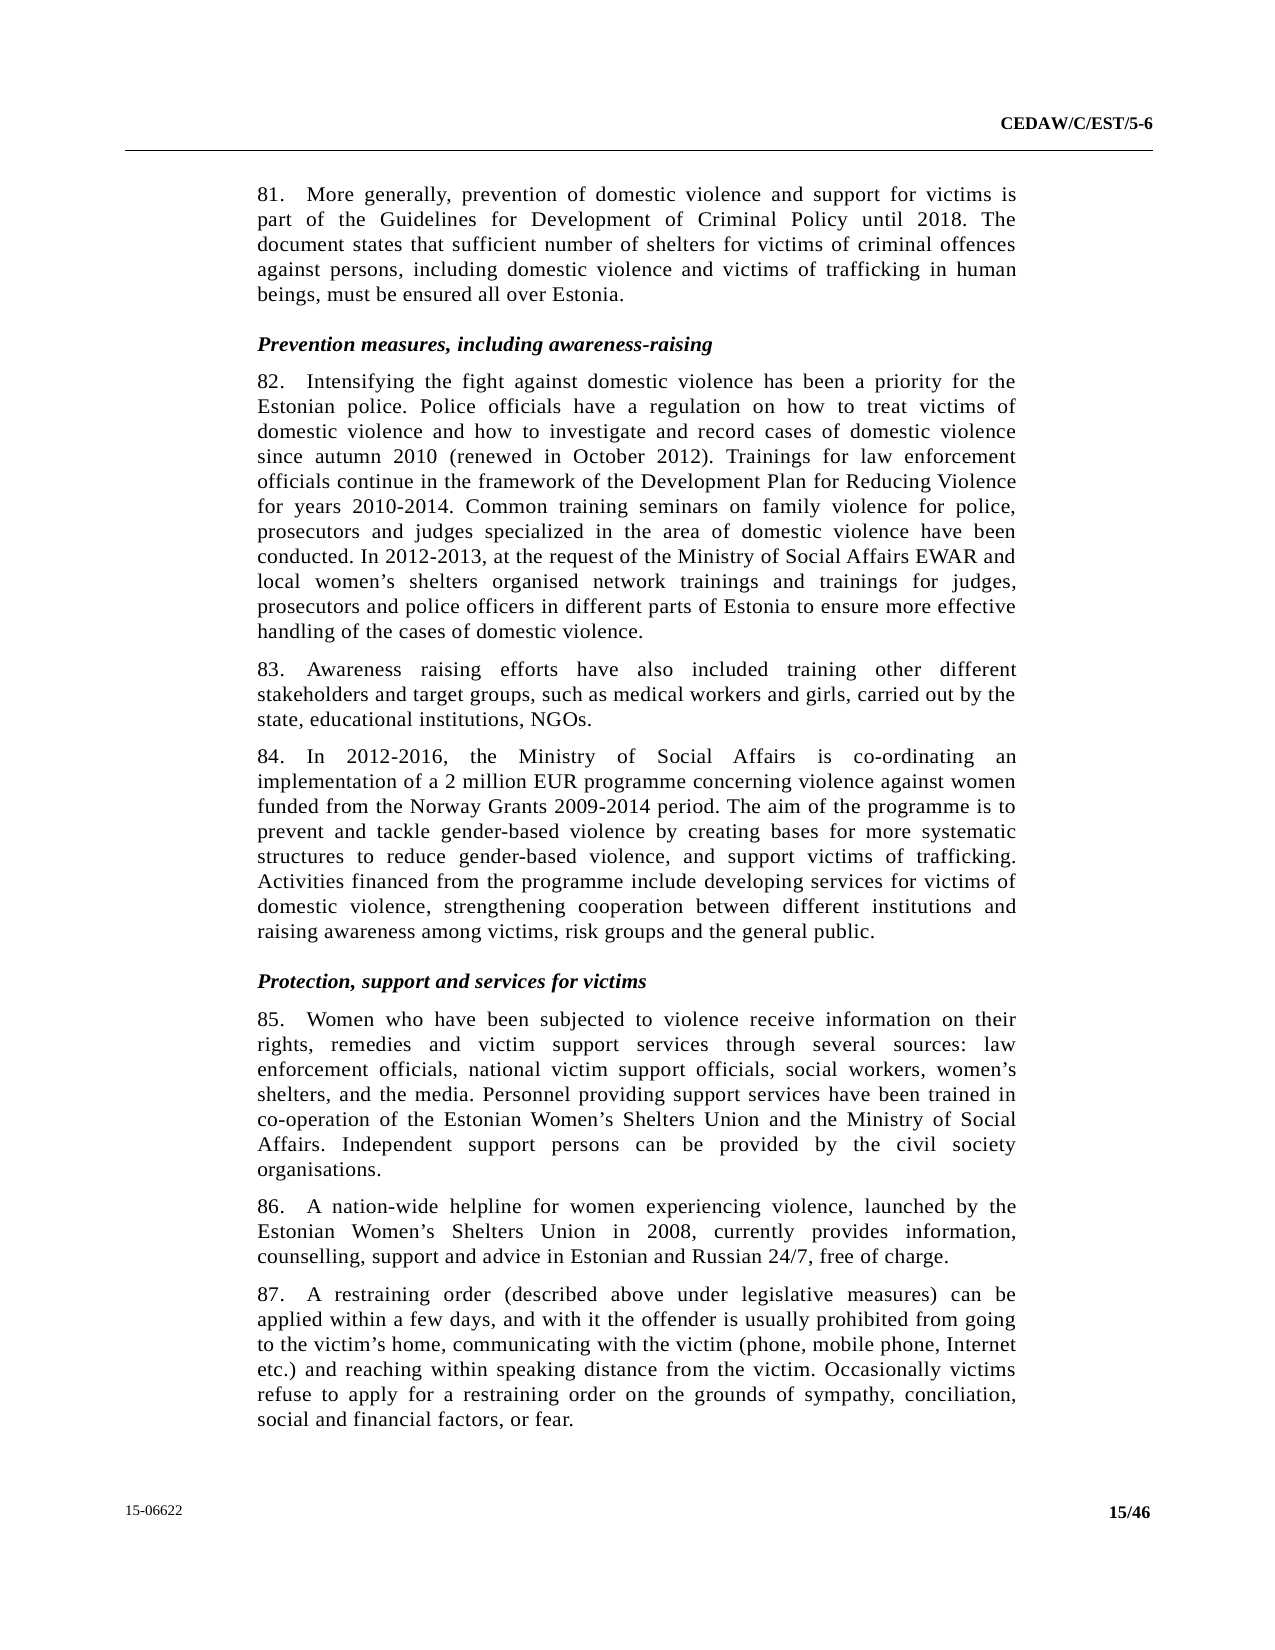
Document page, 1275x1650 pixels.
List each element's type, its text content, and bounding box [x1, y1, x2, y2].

text 85. Women who have been subjected to violence receive information on their rights, remedies and victim support services through several sources: law enforcement officials, national victim support officials, social workers, women’s shelters, and the media. Personnel providing support services have been trained in co-operation of the Estonian Women’s Shelters Union and the Ministry of Social Affairs. Independent support persons can be provided by the civil society organisations. [257, 1006, 1018, 1181]
text Protection, support and services for victims [125, 969, 1019, 994]
text 86. A nation-wide helpline for women experiencing violence, launched by the Estonian Women’s Shelters Union in 2008, currently provides information, counselling, support and advice in Estonian and Russian 24/7, free of charge. [257, 1194, 1018, 1269]
text 82. Intensifying the fight against domestic violence has been a priority for the Estonian police. Police officials have a regulation on how to treat victims of domestic violence and how to investigate and record cases of domestic violence since autumn 2010 (renewed in October 2012). Trainings for law enforcement officials continue in the framework of the Development Plan for Reducing Violence for years 2010-2014. Common training seminars on family violence for police, prosecutors and judges specialized in the area of domestic violence have been conducted. In 2012-2013, at the request of the Ministry of Social Affairs EWAR and local women’s shelters organised network trainings and trainings for judges, prosecutors and police officers in different parts of Estonia to ensure more effective handling of the cases of domestic violence. [257, 369, 1018, 644]
text Prevention measures, including awareness-raising [125, 331, 1019, 356]
text 87. A restraining order (described above under legislative measures) can be applied within a few days, and with it the offender is usually prohibited from going to the victim’s home, communicating with the victim (phone, mobile phone, Internet etc.) and reaching within speaking distance from the victim. Occasionally victims refuse to apply for a restraining order on the grounds of sympathy, conciliation, social and financial factors, or fear. [257, 1281, 1018, 1431]
text 81. More generally, prevention of domestic violence and support for victims is part of the Guidelines for Development of Criminal Policy until 2018. The document states that sufficient number of shelters for victims of criminal offences against persons, including domestic violence and victims of trafficking in human beings, must be ensured all over Estonia. [257, 181, 1018, 306]
text 83. Awareness raising efforts have also included training other different stakeholders and target groups, such as medical workers and girls, carried out by the state, educational institutions, NGOs. [257, 656, 1018, 731]
text 84. In 2012-2016, the Ministry of Social Affairs is co-ordinating an implementation of a 2 million EUR programme concerning violence against women funded from the Norway Grants 2009-2014 period. The aim of the programme is to prevent and tackle gender-based violence by creating bases for more systematic structures to reduce gender-based violence, and support victims of trafficking. Activities financed from the programme include developing services for victims of domestic violence, strengthening cooperation between different institutions and raising awareness among victims, risk groups and the general public. [257, 744, 1018, 944]
